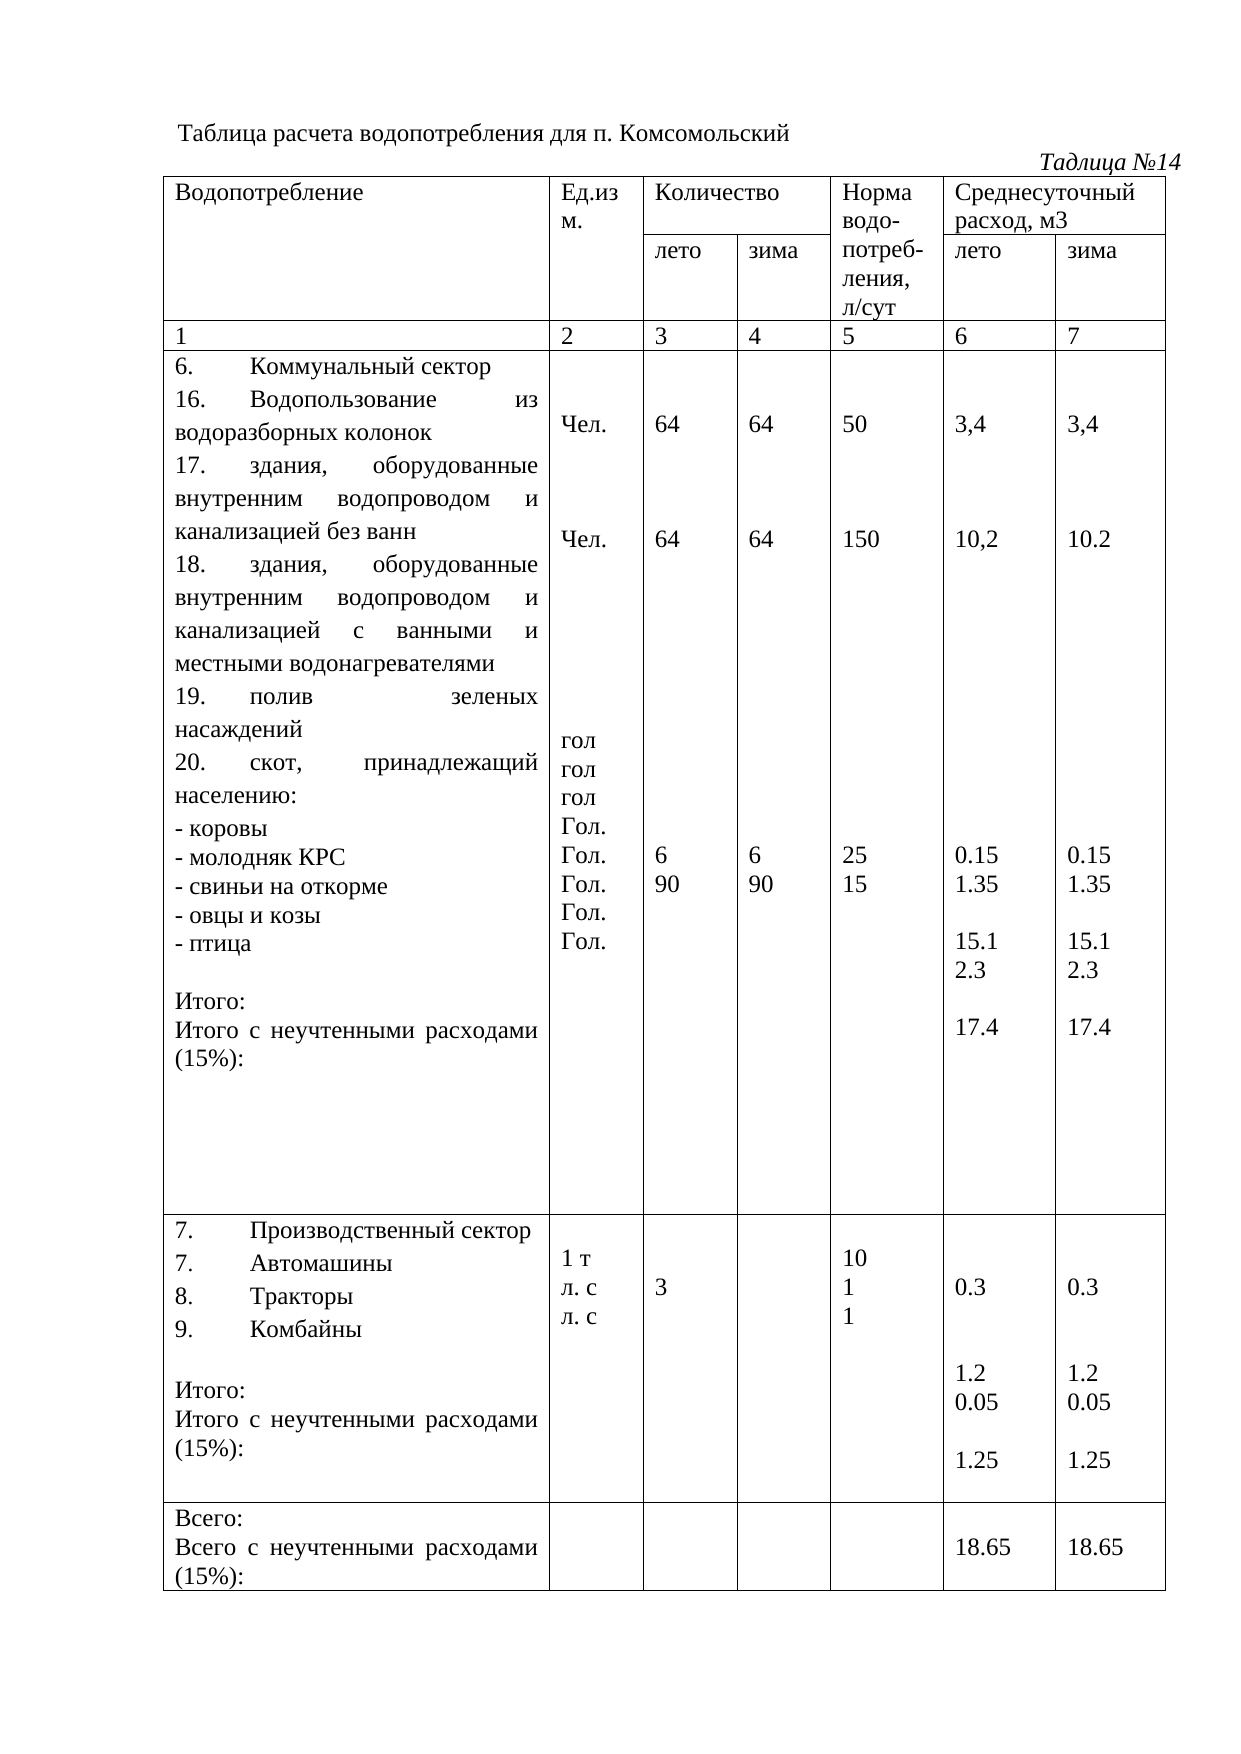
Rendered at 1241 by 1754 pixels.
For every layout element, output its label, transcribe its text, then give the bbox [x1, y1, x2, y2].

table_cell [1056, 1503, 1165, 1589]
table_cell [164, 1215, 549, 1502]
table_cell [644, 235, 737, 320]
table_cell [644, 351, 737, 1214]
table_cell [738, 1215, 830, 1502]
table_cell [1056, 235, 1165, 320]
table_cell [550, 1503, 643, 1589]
text Тадлица №14 [177, 147, 1181, 176]
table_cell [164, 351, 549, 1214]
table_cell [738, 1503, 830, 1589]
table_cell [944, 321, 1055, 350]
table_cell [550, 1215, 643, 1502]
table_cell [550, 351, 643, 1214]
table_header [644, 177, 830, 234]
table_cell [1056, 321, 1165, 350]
text Таблица расчета водопотребления для п. Комсомольский [177, 118, 1181, 147]
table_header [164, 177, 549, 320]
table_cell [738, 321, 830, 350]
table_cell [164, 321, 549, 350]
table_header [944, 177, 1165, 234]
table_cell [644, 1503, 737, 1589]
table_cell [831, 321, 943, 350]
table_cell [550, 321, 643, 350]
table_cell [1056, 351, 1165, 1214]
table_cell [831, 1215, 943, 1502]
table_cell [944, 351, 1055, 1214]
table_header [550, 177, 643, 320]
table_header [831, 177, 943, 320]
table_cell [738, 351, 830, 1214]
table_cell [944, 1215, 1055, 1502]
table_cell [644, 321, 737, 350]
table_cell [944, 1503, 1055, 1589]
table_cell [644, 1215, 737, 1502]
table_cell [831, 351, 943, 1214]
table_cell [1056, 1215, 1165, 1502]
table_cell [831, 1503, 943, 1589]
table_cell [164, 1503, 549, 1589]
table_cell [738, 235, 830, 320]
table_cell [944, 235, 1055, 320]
